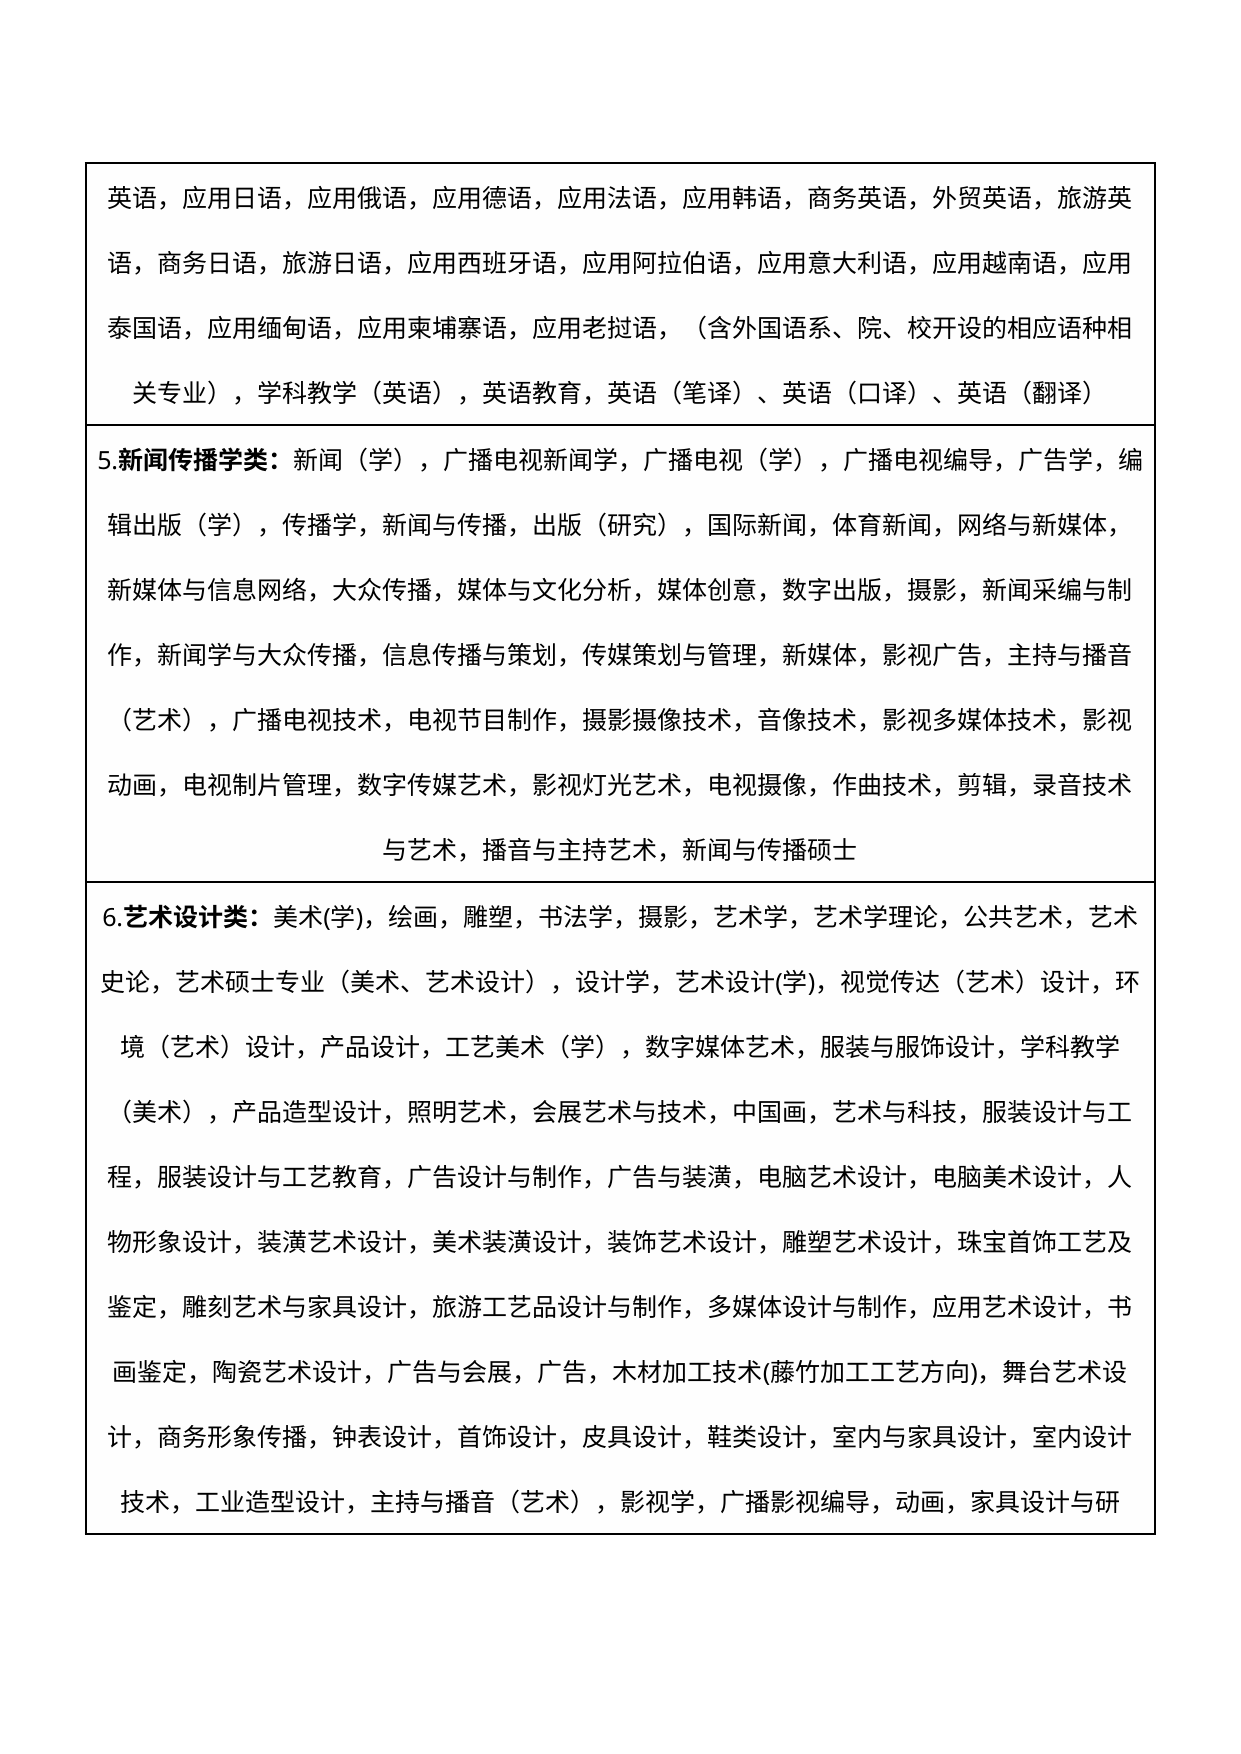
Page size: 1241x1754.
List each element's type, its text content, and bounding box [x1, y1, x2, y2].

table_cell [87, 164, 1154, 424]
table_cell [87, 883, 1154, 1533]
table_cell 5.新闻传播学类：新闻（学），广播电视新闻学，广播电视（学），广播电视编导，广告学，编辑出版（学），传播学，新闻与传播，出版（研究），国际新闻，体育新闻，网络与新媒体，新媒体与信息网络，大众传播，媒体与文化分析，媒体创意，数字出版，摄影，新闻采编与制作，新闻学与大众传播，信息传播与策划，传媒策划与管理，新媒体，影视广告，主持与播音（艺术），广播电视技术，电视节目制作，摄影摄像技术，音像技术，影视多媒体技术，影视动画，电视制片管理，数字传媒艺术，影视灯光艺术，电视摄像，作曲技术，剪辑，录音技术与艺术，播音与主持艺术，新闻与传播硕士 [87, 426, 1154, 881]
